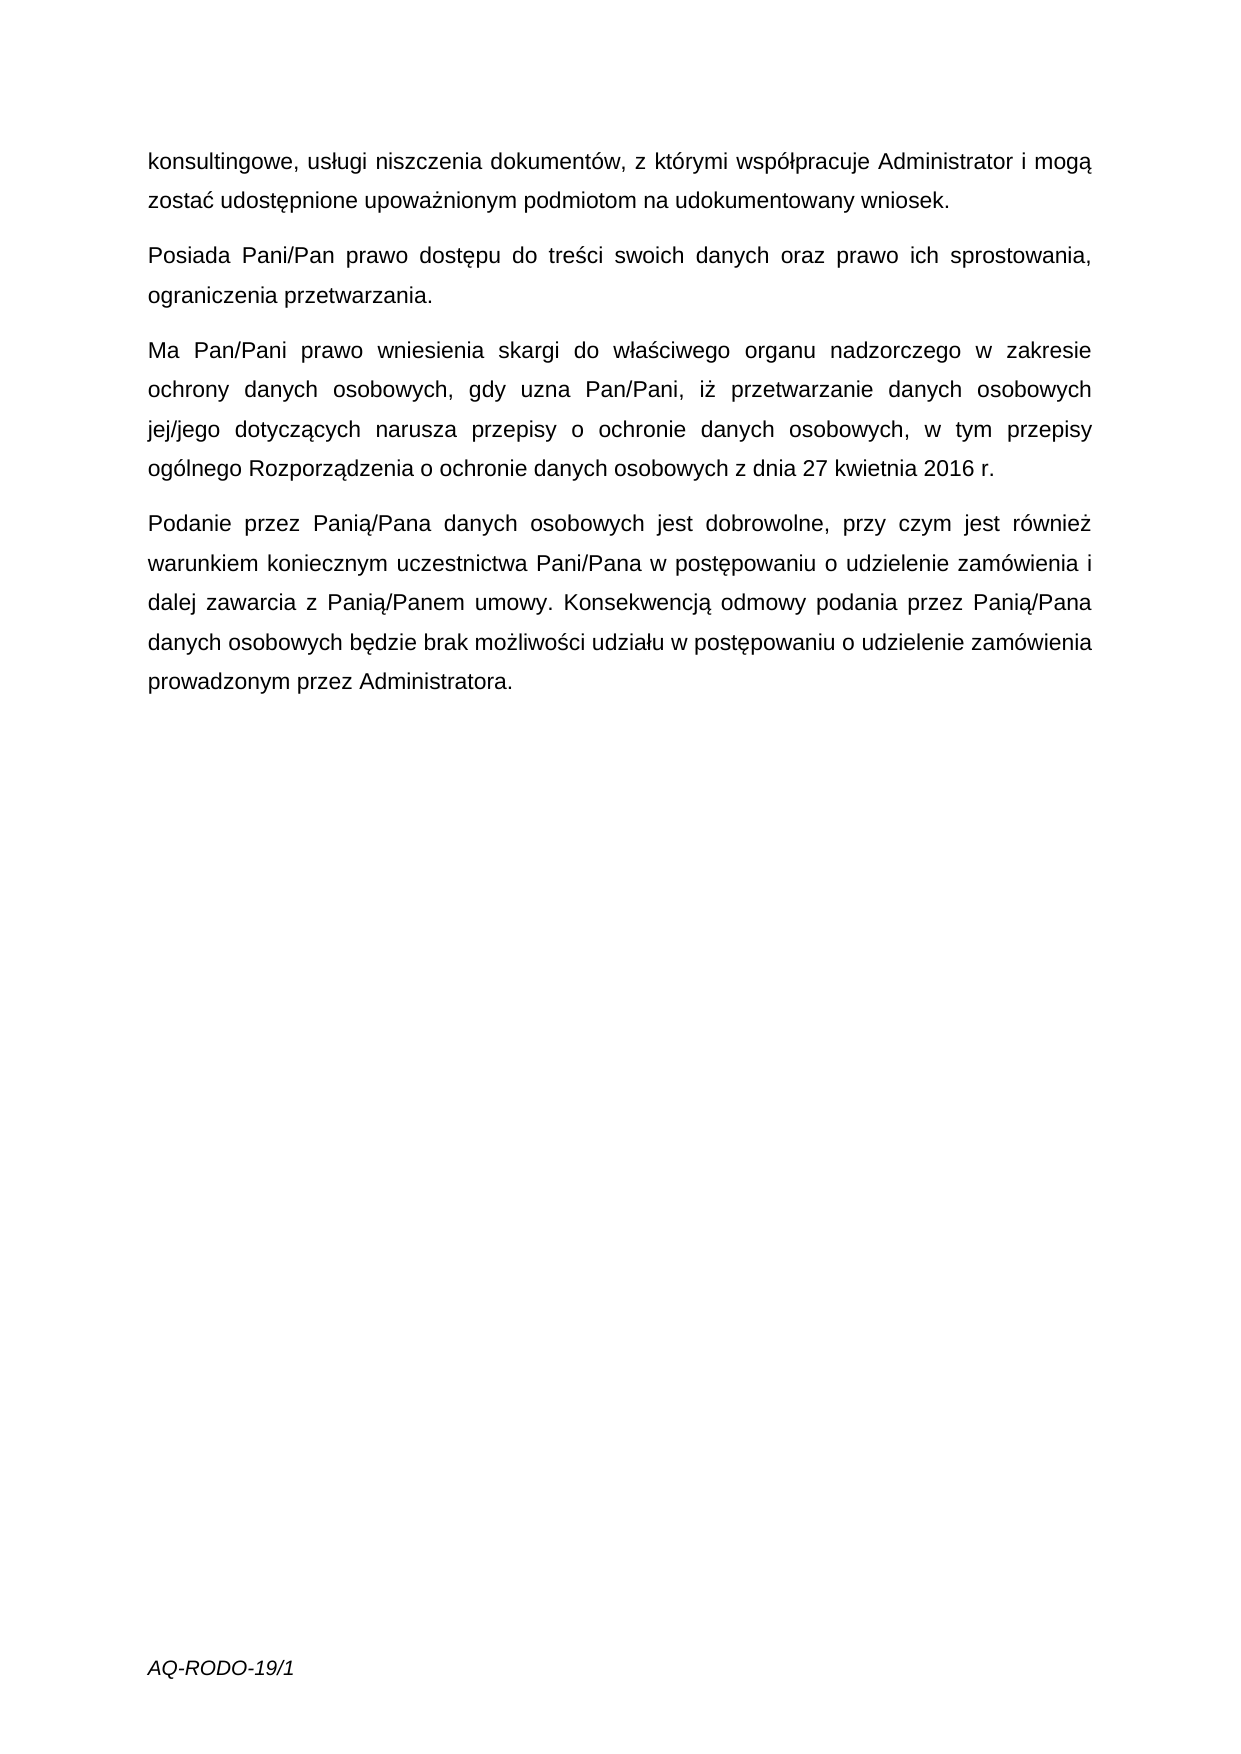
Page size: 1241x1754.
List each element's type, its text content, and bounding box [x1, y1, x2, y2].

text Podanie przez Panią/Pana danych osobowych jest dobrowolne, przy czym jest również warunkiem koniecznym uczestnictwa Pani/Pana w postępowaniu o udzielenie zamówienia i dalej zawarcia z Panią/Panem umowy. Konsekwencją odmowy podania przez Panią/Pana danych osobowych będzie brak możliwości udziału w postępowaniu o udzielenie zamówienia prowadzonym przez Administratora. [148, 510, 1093, 694]
text Posiada Pani/Pan prawo dostępu do treści swoich danych oraz prawo ich sprostowania, ograniczenia przetwarzania. [148, 242, 1093, 308]
text Ma Pan/Pani prawo wniesienia skargi do właściwego organu nadzorczego w zakresie ochrony danych osobowych, gdy uzna Pan/Pani, iż przetwarzanie danych osobowych jej/jego dotyczących narusza przepisy o ochronie danych osobowych, w tym przepisy ogólnego Rozporządzenia o ochronie danych osobowych z dnia 27 kwietnia 2016 r. [148, 337, 1093, 482]
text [148, 148, 1093, 213]
